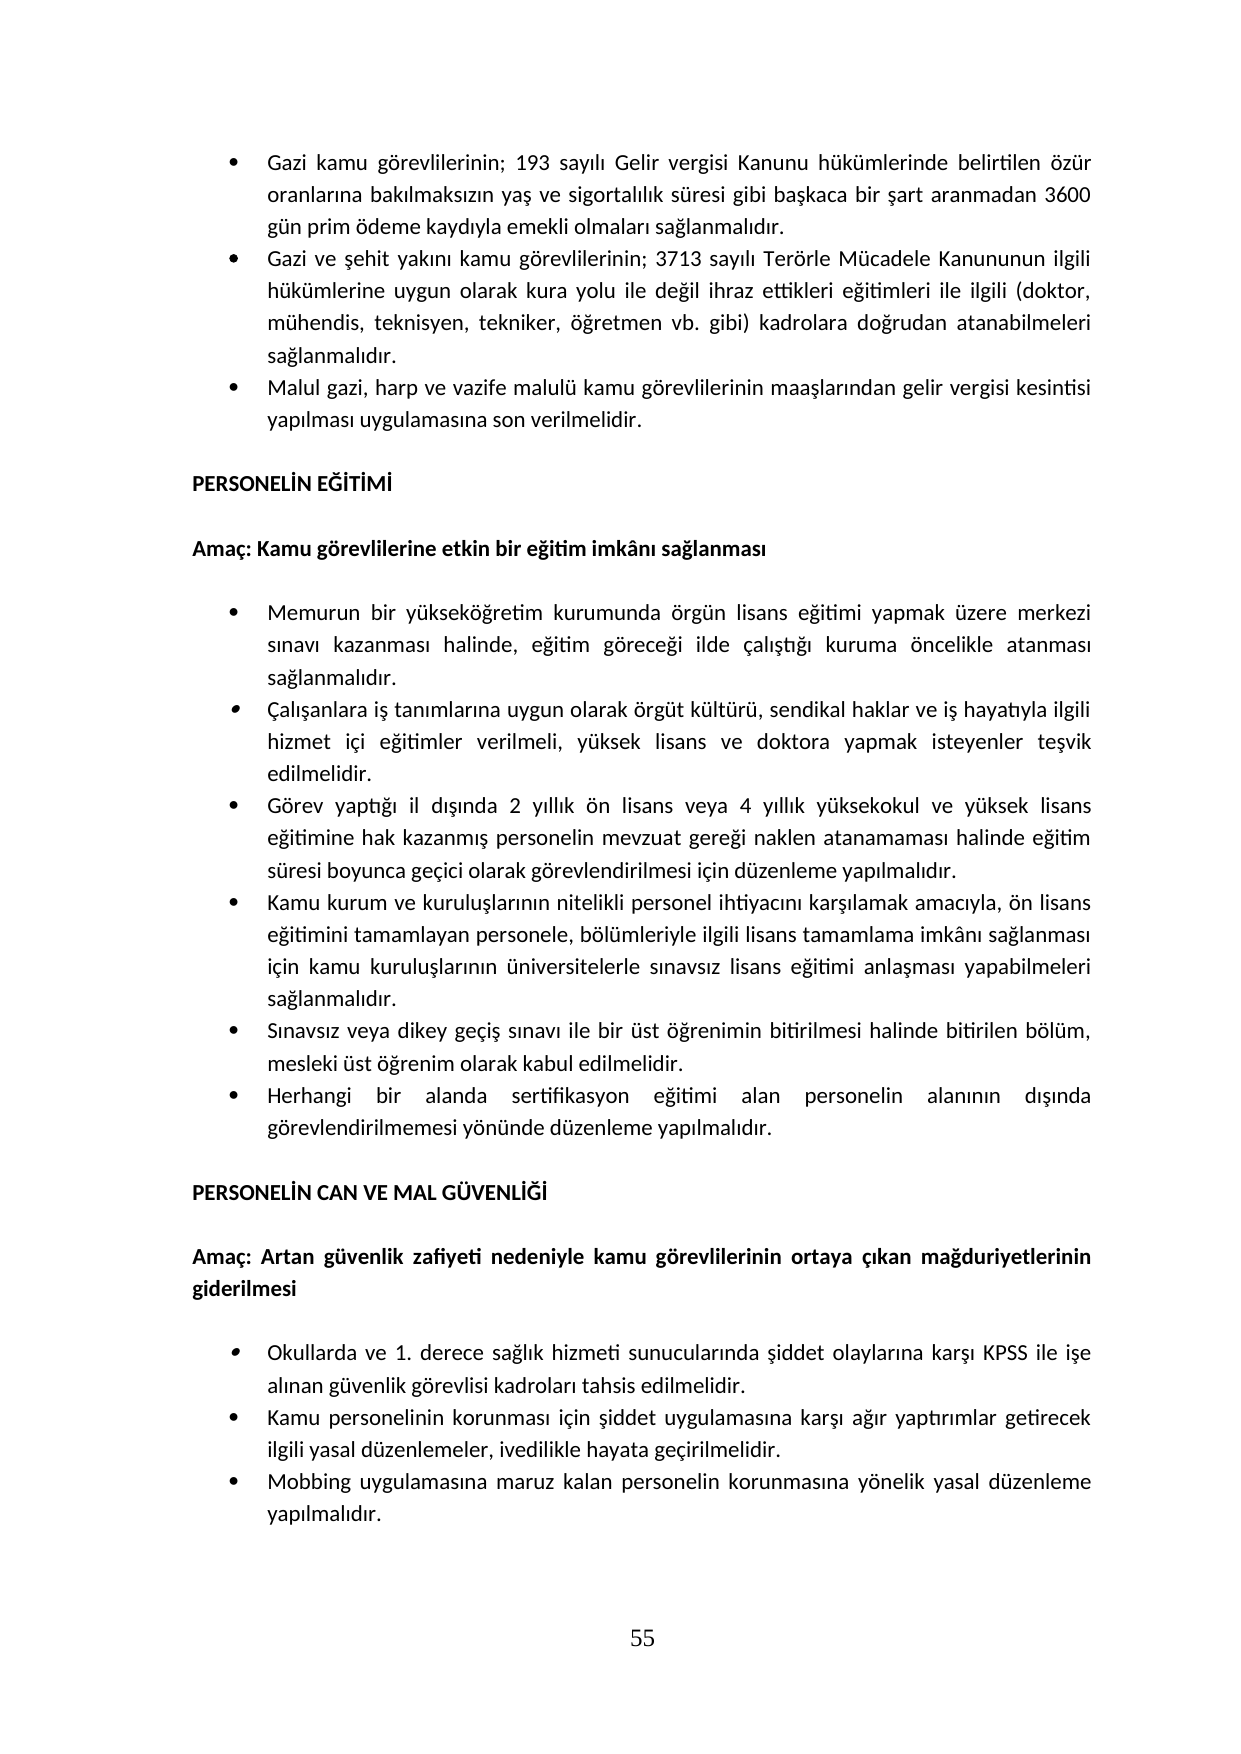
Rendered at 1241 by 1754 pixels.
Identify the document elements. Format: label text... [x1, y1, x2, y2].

text PERSONELİN CAN VE MAL GÜVENLİĞİ [192, 1178, 1093, 1206]
list Malul gazi, harp ve vazife malulü kamu görevlilerinin maaşlarından gelir vergisi kesintisi yapılması uygulamasına son verilmelidir. [229, 373, 1093, 433]
list Kamu kurum ve kuruluşlarının nitelikli personel ihtiyacını karşılamak amacıyla, ön lisans eğitimini tamamlayan personele, bölümleriyle ilgili lisans tamamlama imkânı sağlanması için kamu kuruluşlarının üniversitelerle sınavsız lisans eğitimi anlaşması yapabilmeleri sağlanmalıdır. [229, 888, 1093, 1012]
text Amaç: Kamu görevlilerine etkin bir eğitim imkânı sağlanması [192, 534, 1093, 562]
list Mobbing uygulamasına maruz kalan personelin korunmasına yönelik yasal düzenleme yapılmalıdır. [229, 1467, 1093, 1527]
list Memurun bir yükseköğretim kurumunda örgün lisans eğitimi yapmak üzere merkezi sınavı kazanması halinde, eğitim göreceği ilde çalıştığı kuruma öncelikle atanması sağlanmalıdır. [229, 598, 1093, 691]
text Amaç: Artan güvenlik zafiyeti nedeniyle kamu görevlilerinin ortaya çıkan mağduriyetlerinin giderilmesi [192, 1242, 1093, 1302]
list Kamu personelinin korunması için şiddet uygulamasına karşı ağır yaptırımlar getirecek ilgili yasal düzenlemeler, ivedilikle hayata geçirilmelidir. [229, 1403, 1093, 1463]
list Görev yaptığı il dışında 2 yıllık ön lisans veya 4 yıllık yüksekokul ve yüksek lisans eğitimine hak kazanmış personelin mevzuat gereği naklen atanamaması halinde eğitim süresi boyunca geçici olarak görevlendirilmesi için düzenleme yapılmalıdır. [229, 791, 1093, 884]
list Gazi kamu görevlilerinin; 193 sayılı Gelir vergisi Kanunu hükümlerinde belirtilen özür oranlarına bakılmaksızın yaş ve sigortalılık süresi gibi başkaca bir şart aranmadan 3600 gün prim ödeme kaydıyla emekli olmaları sağlanmalıdır. [229, 148, 1093, 240]
list Gazi ve şehit yakını kamu görevlilerinin; 3713 sayılı Terörle Mücadele Kanununun ilgili hükümlerine uygun olarak kura yolu ile değil ihraz ettikleri eğitimleri ile ilgili (doktor, mühendis, teknisyen, tekniker, öğretmen vb. gibi) kadrolara doğrudan atanabilmeleri sağlanmalıdır. [229, 244, 1093, 369]
text PERSONELİN EĞİTİMİ [192, 469, 1093, 497]
list Okullarda ve 1. derece sağlık hizmeti sunucularında şiddet olaylarına karşı KPSS ile işe alınan güvenlik görevlisi kadroları tahsis edilmelidir. [229, 1338, 1093, 1399]
list Çalışanlara iş tanımlarına uygun olarak örgüt kültürü, sendikal haklar ve iş hayatıyla ilgili hizmet içi eğitimler verilmeli, yüksek lisans ve doktora yapmak isteyenler teşvik edilmelidir. [229, 695, 1093, 787]
list Sınavsız veya dikey geçiş sınavı ile bir üst öğrenimin bitirilmesi halinde bitirilen bölüm, mesleki üst öğrenim olarak kabul edilmelidir. [229, 1017, 1093, 1077]
list Herhangi bir alanda sertifikasyon eğitimi alan personelin alanının dışında görevlendirilmemesi yönünde düzenleme yapılmalıdır. [229, 1081, 1093, 1141]
